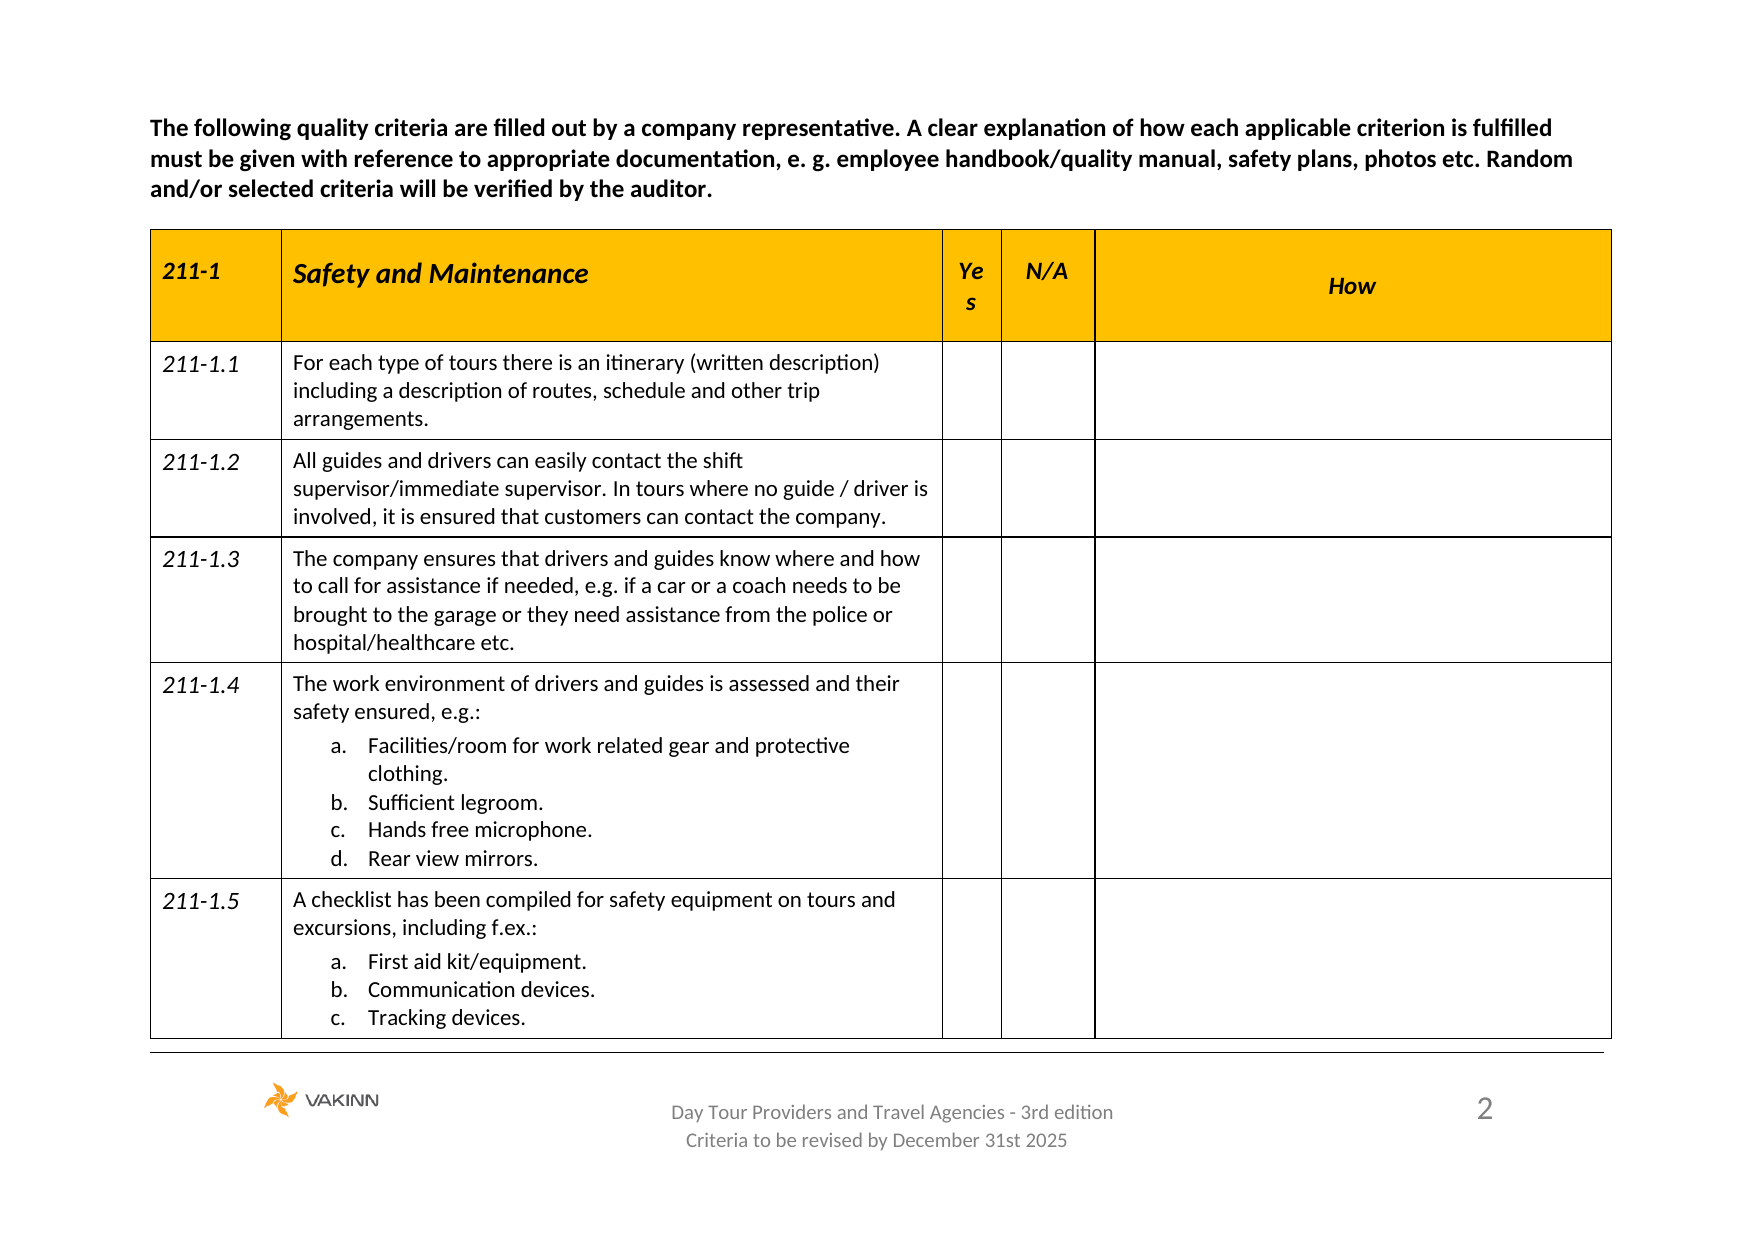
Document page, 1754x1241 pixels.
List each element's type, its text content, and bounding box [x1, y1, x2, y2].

table_cell [1002, 342, 1094, 439]
table_cell All guides and drivers can easily contact the shift supervisor/immediate supervisor. In tours where no guide / driver is involved, it is ensured that customers can contact the company. [282, 440, 942, 536]
table_cell [943, 440, 1001, 536]
table_header N/A [1002, 230, 1094, 341]
table_cell [1096, 879, 1611, 1038]
picture [260, 1080, 385, 1120]
table_header How [1096, 230, 1611, 341]
table_cell [943, 538, 1001, 662]
table_cell [1002, 538, 1094, 662]
table_header 211-1 [151, 230, 281, 341]
table_cell 211-1.4 [151, 663, 281, 878]
table_cell [1002, 663, 1094, 878]
table_cell [943, 342, 1001, 439]
table_cell [1096, 538, 1611, 662]
table_cell [1096, 663, 1611, 878]
table_cell [1096, 342, 1611, 439]
table_cell 211-1.5 [151, 879, 281, 1038]
table_cell 211-1.1 [151, 342, 281, 439]
table_cell The company ensures that drivers and guides know where and how to call for assistance if needed, e.g. if a car or a coach needs to be brought to the garage or they need assistance from the police or hospital/healthcare etc. [282, 538, 942, 662]
table_cell For each type of tours there is an itinerary (written description) including a description of routes, schedule and other trip arrangements. [282, 342, 942, 439]
table_header Safety and Maintenance [282, 230, 942, 341]
table_cell [1002, 440, 1094, 536]
table_cell 211-1.3 [151, 538, 281, 662]
table_cell The work environment of drivers and guides is assessed and their safety ensured, e.g.: Facilities/room for work related gear and protective clothing. Sufficient legroom. Hands free microphone. Rear view mirrors. [282, 663, 942, 878]
table_cell [1096, 440, 1611, 536]
table_header Yes [943, 230, 1001, 341]
table_cell [1002, 879, 1094, 1038]
text The following quality criteria are filled out by a company representative. A clear explanation of how each applicable criterion is fulfilled must be given with reference to appropriate documentation, e. g. employee handbook/quality manual, safety plans, photos etc. Random and/or selected criteria will be verified by the auditor. [150, 112, 1604, 204]
table_cell [943, 663, 1001, 878]
table_cell 211-1.2 [151, 440, 281, 536]
table_cell [943, 879, 1001, 1038]
